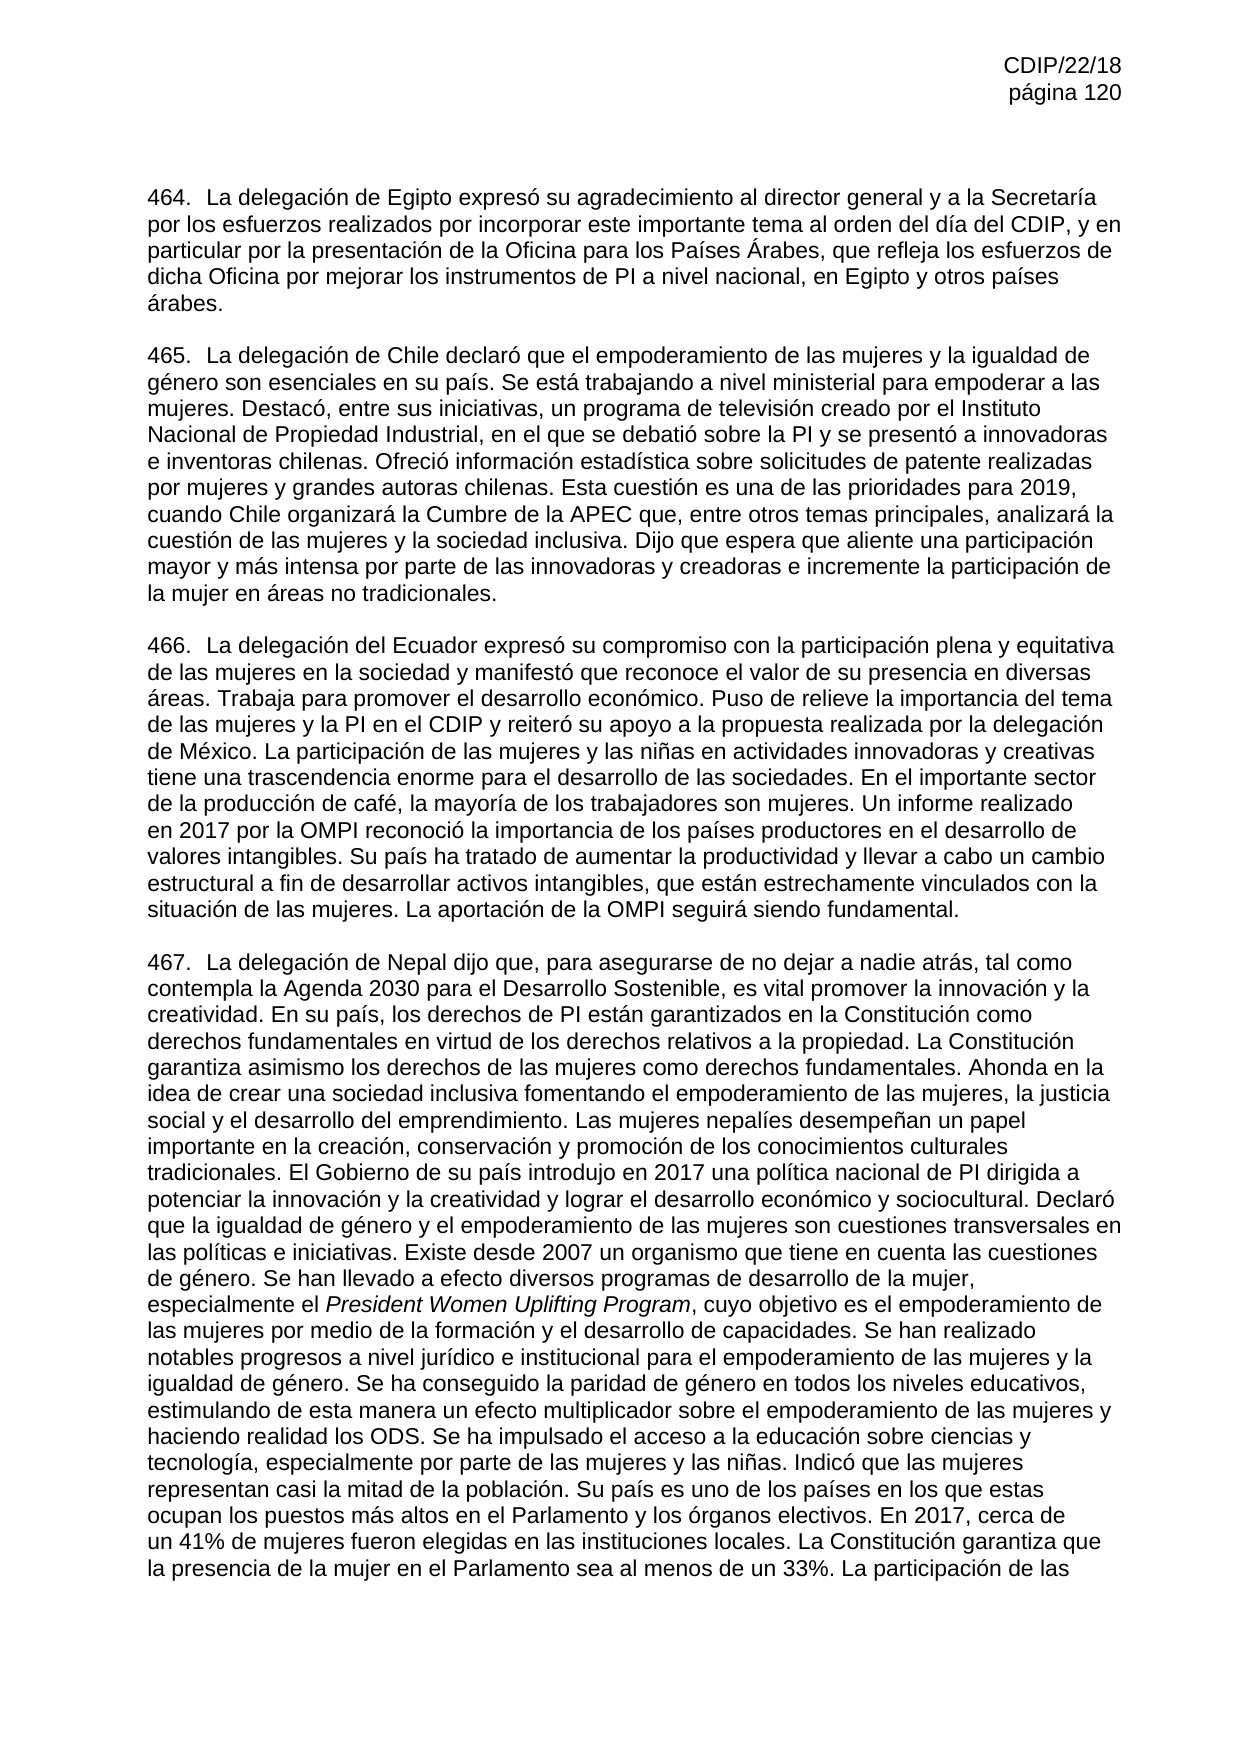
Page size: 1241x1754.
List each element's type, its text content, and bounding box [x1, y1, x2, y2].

list La delegación de Egipto expresó su agradecimiento al director general y a la Secretaría por los esfuerzos realizados por incorporar este importante tema al orden del día del CDIP, y en particular por la presentación de la Oficina para los Países Árabes, que refleja los esfuerzos de dicha Oficina por mejorar los instrumentos de PI a nivel nacional, en Egipto y otros países árabes. [147, 184, 1122, 316]
list La delegación de Chile declaró que el empoderamiento de las mujeres y la igualdad de género son esenciales en su país. Se está trabajando a nivel ministerial para empoderar a las mujeres. Destacó, entre sus iniciativas, un programa de televisión creado por el Instituto Nacional de Propiedad Industrial, en el que se debatió sobre la PI y se presentó a innovadoras e inventoras chilenas. Ofreció información estadística sobre solicitudes de patente realizadas por mujeres y grandes autoras chilenas. Esta cuestión es una de las prioridades para 2019, cuando Chile organizará la Cumbre de la APEC que, entre otros temas principales, analizará la cuestión de las mujeres y la sociedad inclusiva. Dijo que espera que aliente una participación mayor y más intensa por parte de las innovadoras y creadoras e incremente la participación de la mujer en áreas no tradicionales. [147, 342, 1122, 606]
list La delegación del Ecuador expresó su compromiso con la participación plena y equitativa de las mujeres en la sociedad y manifestó que reconoce el valor de su presencia en diversas áreas. Trabaja para promover el desarrollo económico. Puso de relieve la importancia del tema de las mujeres y la PI en el CDIP y reiteró su apoyo a la propuesta realizada por la delegación de México. La participación de las mujeres y las niñas en actividades innovadoras y creativas tiene una trascendencia enorme para el desarrollo de las sociedades. En el importante sector de la producción de café, la mayoría de los trabajadores son mujeres. Un informe realizado en 2017 por la OMPI reconoció la importancia de los países productores en el desarrollo de valores intangibles. Su país ha tratado de aumentar la productividad y llevar a cabo un cambio estructural a fin de desarrollar activos intangibles, que están estrechamente vinculados con la situación de las mujeres. La aportación de la OMPI seguirá siendo fundamental. [147, 632, 1122, 922]
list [147, 948, 1122, 1581]
